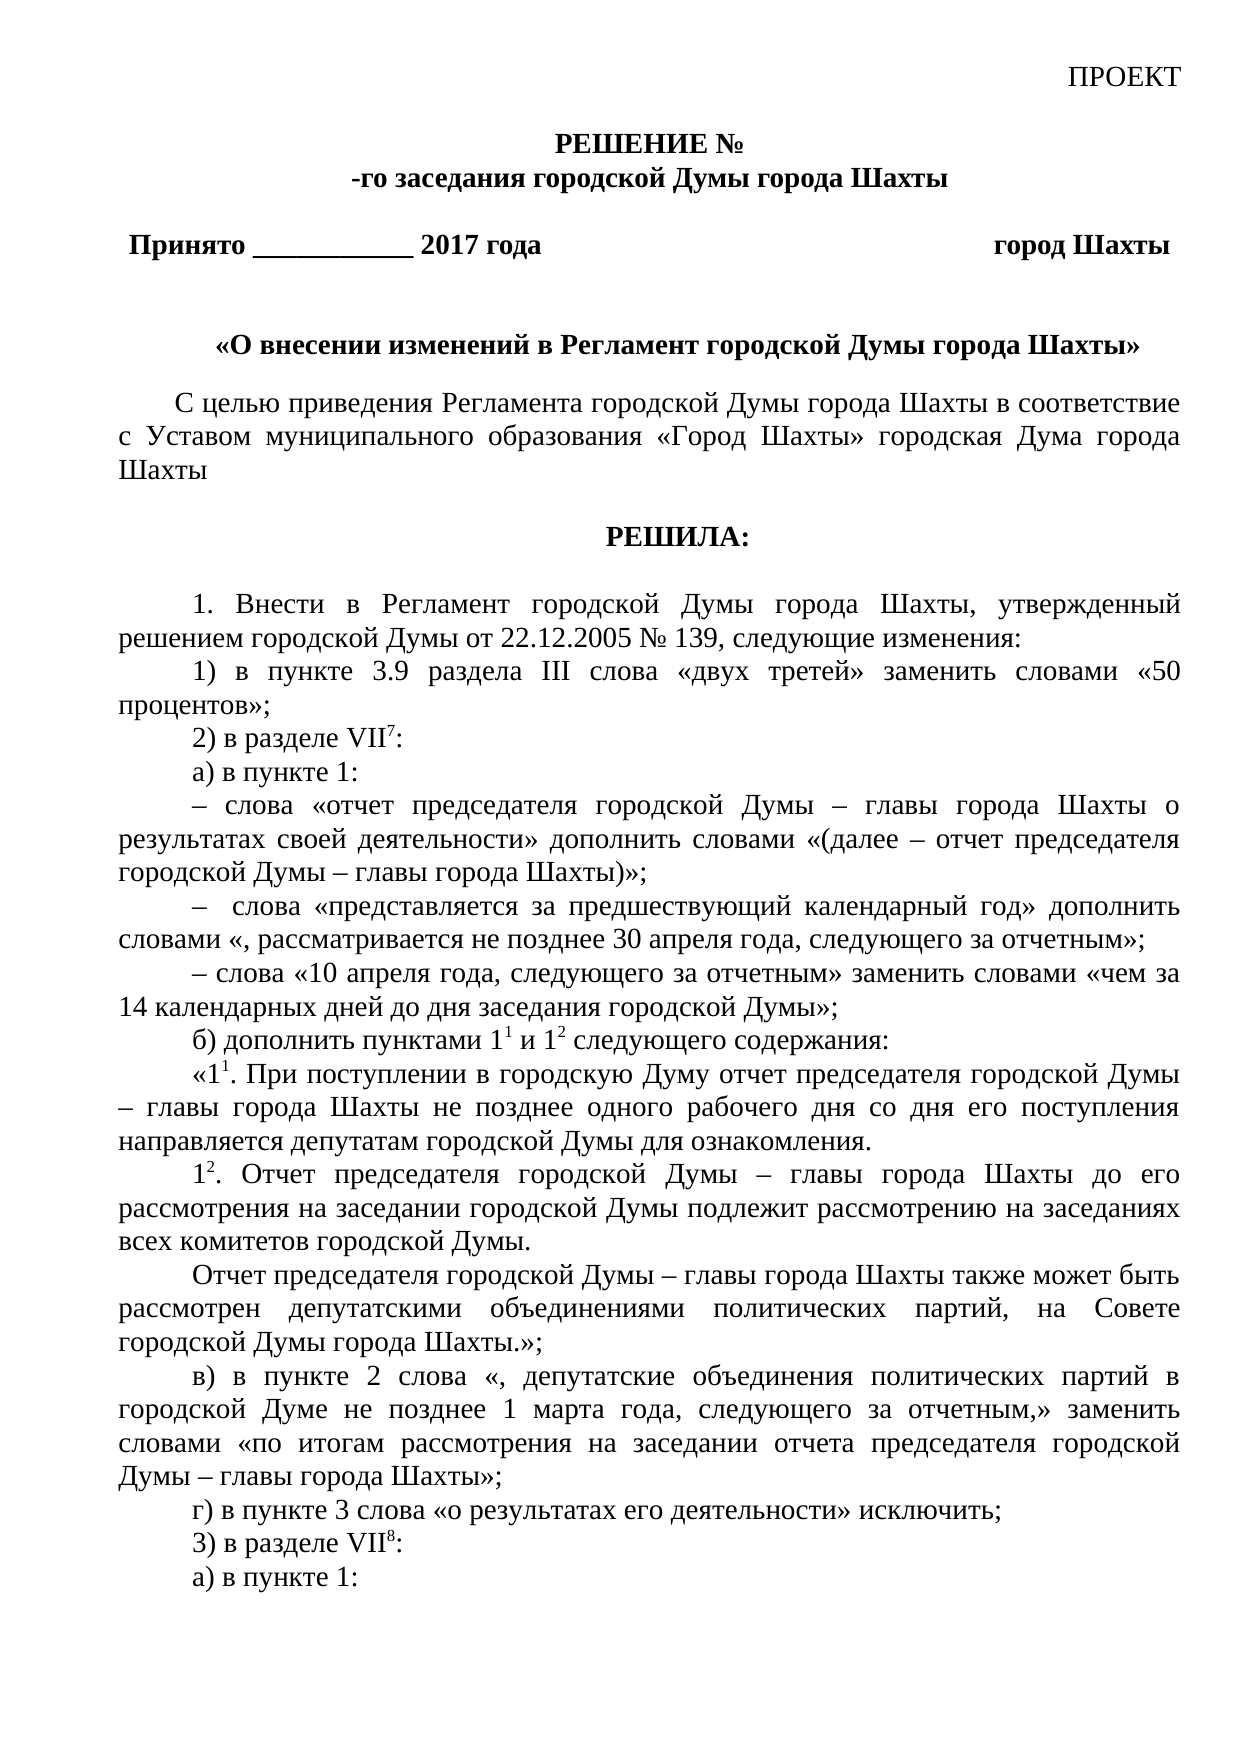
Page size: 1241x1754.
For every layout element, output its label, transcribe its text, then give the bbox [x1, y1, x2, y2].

text а) в пункте 1: [118, 754, 1181, 787]
text «11. При поступлении в городскую Думу отчет председателя городской Думы – главы города Шахты не позднее одного рабочего дня со дня его поступления направляется депутатам городской Думы для ознакомления. [118, 1056, 1181, 1156]
text ПРОЕКТ [118, 59, 1181, 93]
text РЕШИЛА: [118, 519, 1181, 553]
text Принято ___________ 2017 года город Шахты [118, 227, 1181, 260]
text 3) в разделе VII8: [118, 1525, 1181, 1559]
text -го заседания городской Думы города Шахты [118, 160, 1181, 193]
text «О внесении изменений в Регламент городской Думы города Шахты» [174, 327, 1181, 361]
text – слова «10 апреля года, следующего за отчетным» заменить словами «чем за 14 календарных дней до дня заседания городской Думы»; [118, 955, 1181, 1022]
text – слова «отчет председателя городской Думы – главы города Шахты о результатах своей деятельности» дополнить словами «(далее – отчет председателя городской Думы – главы города Шахты)»; [118, 787, 1181, 888]
text б) дополнить пунктами 11 и 12 следующего содержания: [118, 1022, 1181, 1056]
text – слова «представляется за предшествующий календарный год» дополнить словами «, рассматривается не позднее 30 апреля года, следующего за отчетным»; [118, 888, 1181, 955]
text 12. Отчет председателя городской Думы – главы города Шахты до его рассмотрения на заседании городской Думы подлежит рассмотрению на заседаниях всех комитетов городской Думы. [118, 1156, 1181, 1257]
text Отчет председателя городской Думы – главы города Шахты также может быть рассмотрен депутатскими объединениями политических партий, на Совете городской Думы города Шахты.»; [118, 1257, 1181, 1358]
text 2) в разделе VII7: [118, 720, 1181, 754]
text РЕШЕНИЕ № [118, 126, 1181, 160]
text 1) в пункте 3.9 раздела III слова «двух третей» заменить словами «50 процентов»; [118, 653, 1181, 720]
text г) в пункте 3 слова «о результатах его деятельности» исключить; [118, 1492, 1181, 1525]
text 1. Внести в Регламент городской Думы города Шахты, утвержденный решением городской Думы от 22.12.2005 № 139, следующие изменения: [118, 586, 1181, 653]
text в) в пункте 2 слова «, депутатские объединения политических партий в городской Думе не позднее 1 марта года, следующего за отчетным,» заменить словами «по итогам рассмотрения на заседании отчета председателя городской Думы – главы города Шахты»; [118, 1358, 1181, 1492]
text а) в пункте 1: [118, 1559, 1181, 1592]
text С целью приведения Регламента городской Думы города Шахты в соответствие с Уставом муниципального образования «Город Шахты» городская Дума города Шахты [118, 385, 1181, 486]
